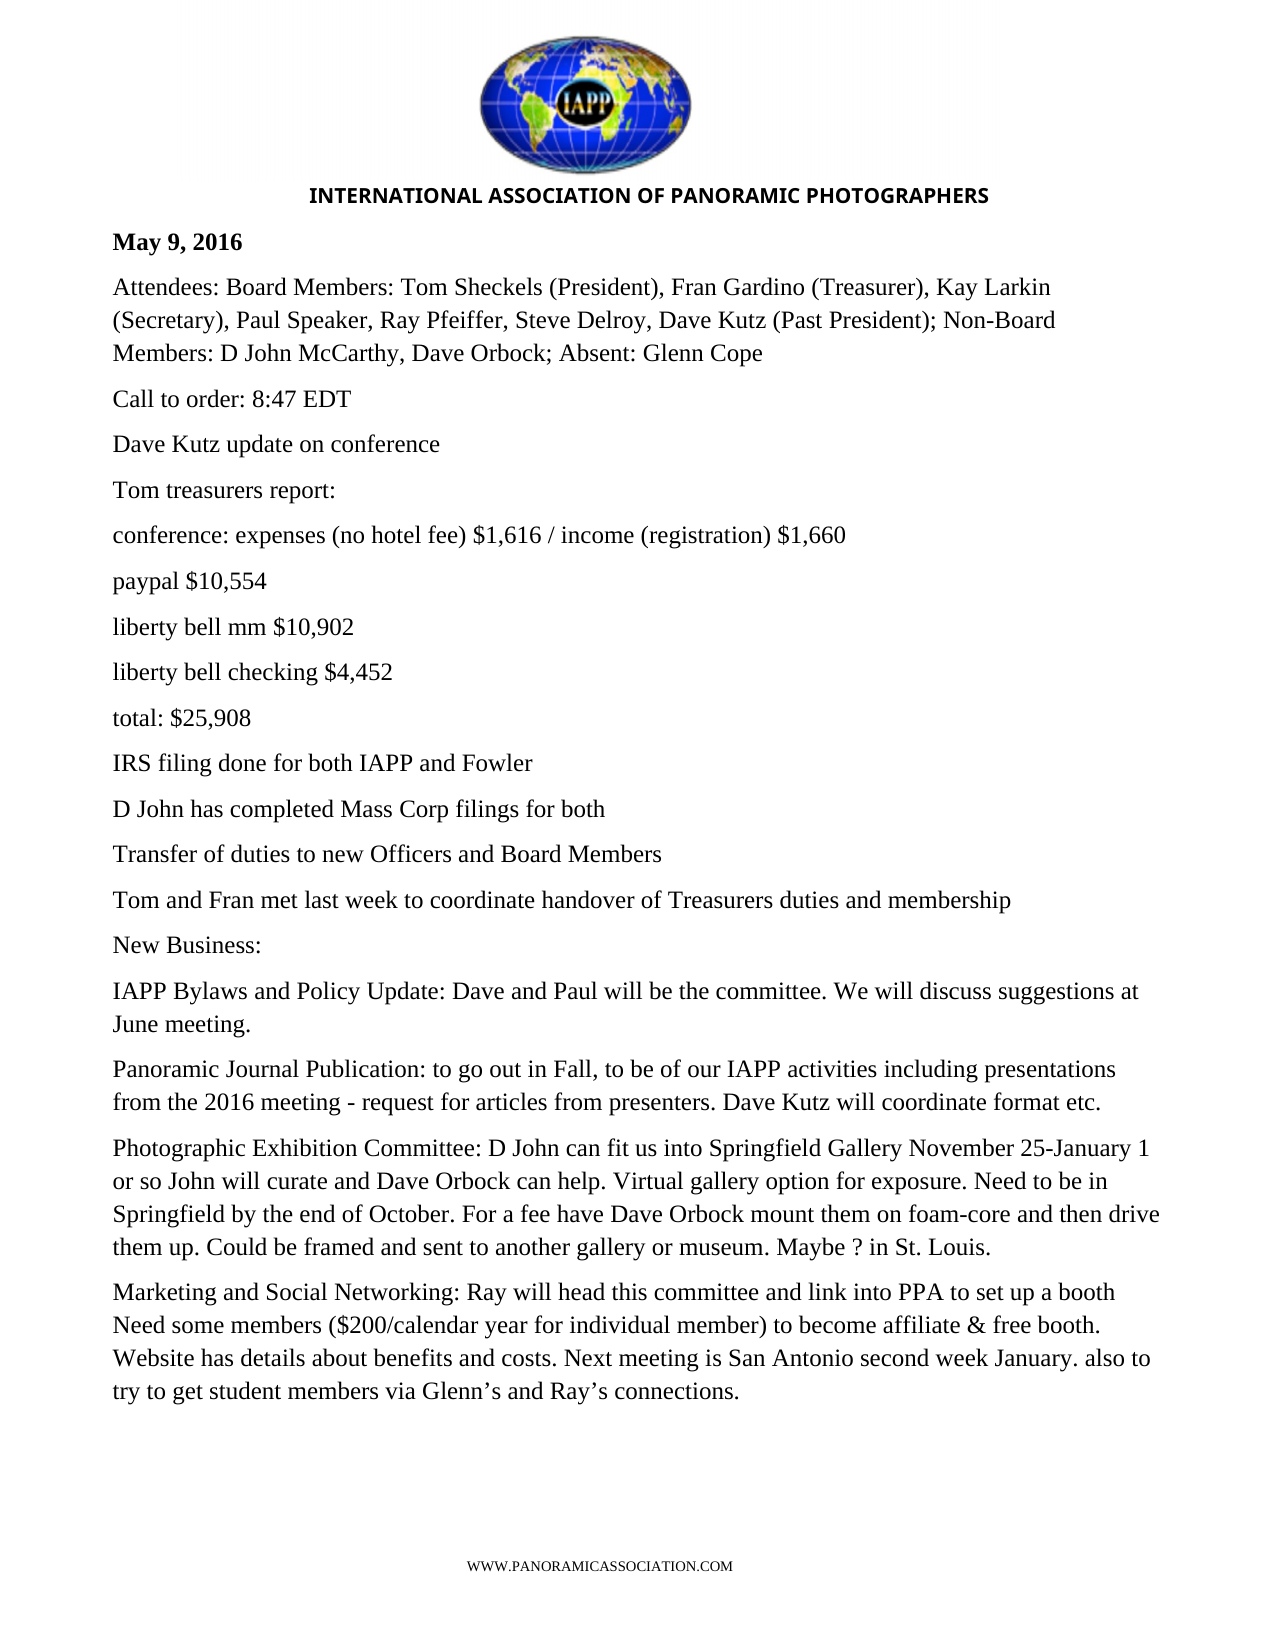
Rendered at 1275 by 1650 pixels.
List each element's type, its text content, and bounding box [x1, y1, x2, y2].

text May 9, 2016 [112, 227, 1162, 256]
text D John has completed Mass Corp filings for both [112, 794, 1162, 822]
text Call to order: 8:47 EDT [112, 384, 1162, 413]
text Tom and Fran met last week to coordinate handover of Treasurers duties and membership [112, 885, 1162, 913]
text INTERNATIONAL ASSOCIATION OF PANORAMIC PHOTOGRAPHERS [112, 181, 1162, 210]
text IRS filing done for both IAPP and Fowler [112, 748, 1162, 777]
text paypal $10,554 [112, 566, 1162, 595]
text Transfer of duties to new Officers and Board Members [112, 839, 1162, 868]
text Marketing and Social Networking: Ray will head this committee and link into PPA to set up a booth Need some members ($200/calendar year for individual member) to become affiliate & free booth. Website has details about benefits and costs. Next meeting is San Antonio second week January. also to try to get student members via Glenn’s and Ray’s connections. [112, 1277, 1162, 1405]
text New Business: [112, 930, 1162, 959]
text IAPP Bylaws and Policy Update: Dave and Paul will be the committee. We will discuss suggestions at June meeting. [112, 976, 1162, 1037]
picture [174, 0, 1000, 182]
text Tom treasurers report: [112, 475, 1162, 504]
text liberty bell checking $4,452 [112, 657, 1162, 686]
text conference: expenses (no hotel fee) $1,616 / income (registration) $1,660 [112, 521, 1162, 549]
text total: $25,908 [112, 703, 1162, 731]
text Photographic Exhibition Committee: D John can fit us into Springfield Gallery November 25-January 1 or so John will curate and Dave Orbock can help. Virtual gallery option for exposure. Need to be in Springfield by the end of October. For a fee have Dave Orbock mount them on foam-core and then drive them up. Could be framed and sent to another gallery or museum. Maybe ? in St. Louis. [112, 1133, 1162, 1261]
text Attendees: Board Members: Tom Sheckels (President), Fran Gardino (Treasurer), Kay Larkin (Secretary), Paul Speaker, Ray Pfeiffer, Steve Delroy, Dave Kutz (Past President); Non-Board Members: D John McCarthy, Dave Orbock; Absent: Glenn Cope [112, 272, 1162, 367]
text Dave Kutz update on conference [112, 429, 1162, 458]
text liberty bell mm $10,902 [112, 612, 1162, 640]
text Panoramic Journal Publication: to go out in Fall, to be of our IAPP activities including presentations from the 2016 meeting - request for articles from presenters. Dave Kutz will coordinate format etc. [112, 1054, 1162, 1116]
